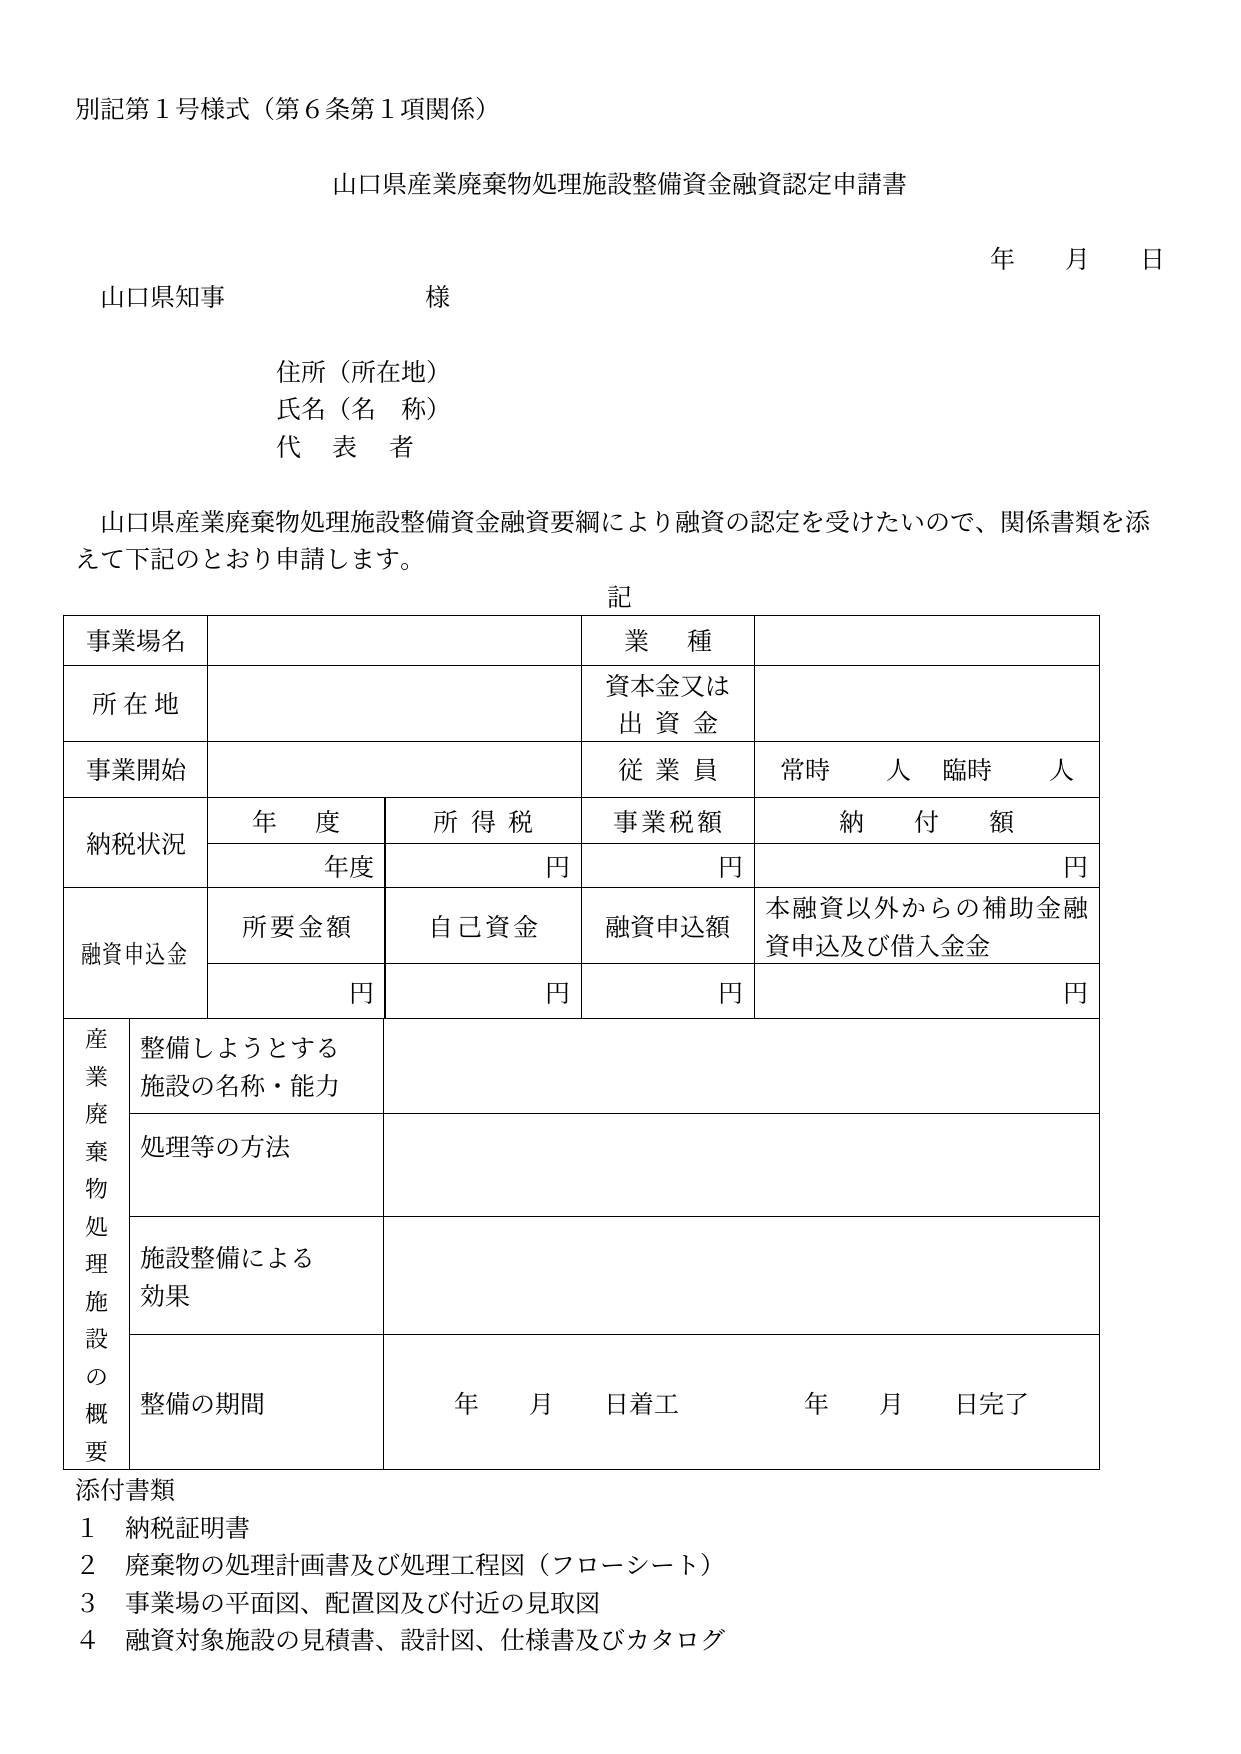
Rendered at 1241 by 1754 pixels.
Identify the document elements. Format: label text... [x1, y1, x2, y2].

text 年 月 日 [75, 239, 1165, 277]
table_cell 自己資金 [386, 888, 581, 963]
table_cell 納税状況 [64, 798, 207, 887]
table_cell 円 [208, 964, 384, 1018]
table_cell 産業廃棄物処理施設の概要 [64, 1019, 129, 1469]
table_cell 円 [386, 844, 581, 887]
table_cell 年度 [208, 844, 384, 887]
table_cell 常時 人 臨時 人 [755, 742, 1099, 797]
subtitle 記 [75, 577, 1165, 614]
text 山口県産業廃棄物処理施設整備資金融資要綱により融資の認定を受けたいので、関係書類を添えて下記のとおり申請します。 [75, 502, 1165, 577]
table_cell [755, 666, 1099, 741]
text ２ 廃棄物の処理計画書及び処理工程図（フローシート） [75, 1545, 1165, 1583]
table_header 業種 [582, 616, 754, 664]
table_cell 円 [582, 964, 754, 1018]
text ４ 融資対象施設の見積書、設計図、仕様書及びカタログ [75, 1620, 1165, 1658]
table_cell 年度 [208, 798, 384, 843]
table_cell 資本金又は 出資金 [582, 666, 754, 741]
table_cell 施設整備による 効果 [130, 1217, 383, 1334]
table_header [755, 616, 1099, 664]
table_cell 納 付 額 [755, 798, 1099, 843]
table_cell 処理等の方法 [130, 1114, 383, 1216]
table_cell 所要金額 [208, 888, 384, 963]
table_cell 従業員 [582, 742, 754, 797]
text 氏名（名 称） [75, 389, 1165, 427]
table_cell 円 [386, 964, 581, 1018]
table_cell 所得税 [386, 798, 581, 843]
table_cell 整備の期間 [130, 1335, 383, 1469]
text 山口県知事 様 [75, 277, 1165, 314]
table_cell [384, 1114, 1099, 1216]
table_cell 融資申込額 [582, 888, 754, 963]
table_cell [208, 742, 581, 797]
table_header 事業場名 [64, 616, 207, 664]
table_cell 融資申込金 [64, 888, 207, 1018]
table_cell 所 在 地 [64, 666, 207, 741]
table_cell [384, 1019, 1099, 1113]
text 住所（所在地） [75, 352, 1165, 389]
text 山口県産業廃棄物処理施設整備資金融資認定申請書 [75, 164, 1165, 202]
table_cell 円 [755, 964, 1099, 1018]
text 別記第１号様式（第６条第１項関係） [75, 89, 1165, 127]
table_cell 円 [755, 844, 1099, 887]
text 添付書類 [75, 1470, 1165, 1508]
text ３ 事業場の平面図、配置図及び付近の見取図 [75, 1583, 1165, 1620]
text 代 表 者 [75, 427, 1165, 464]
table_cell [384, 1217, 1099, 1334]
table_cell 年 月 日着工 年 月 日完了 [384, 1335, 1099, 1469]
text １ 納税証明書 [75, 1508, 1165, 1545]
table_cell 事業開始 [64, 742, 207, 797]
table_cell 本融資以外からの補助金融資申込及び借入金金 [755, 888, 1099, 963]
table_cell 整備しようとする 施設の名称・能力 [130, 1019, 383, 1113]
table_cell 事業税額 [582, 798, 754, 843]
table_cell 円 [582, 844, 754, 887]
table_header [208, 616, 581, 664]
table_cell [208, 666, 581, 741]
